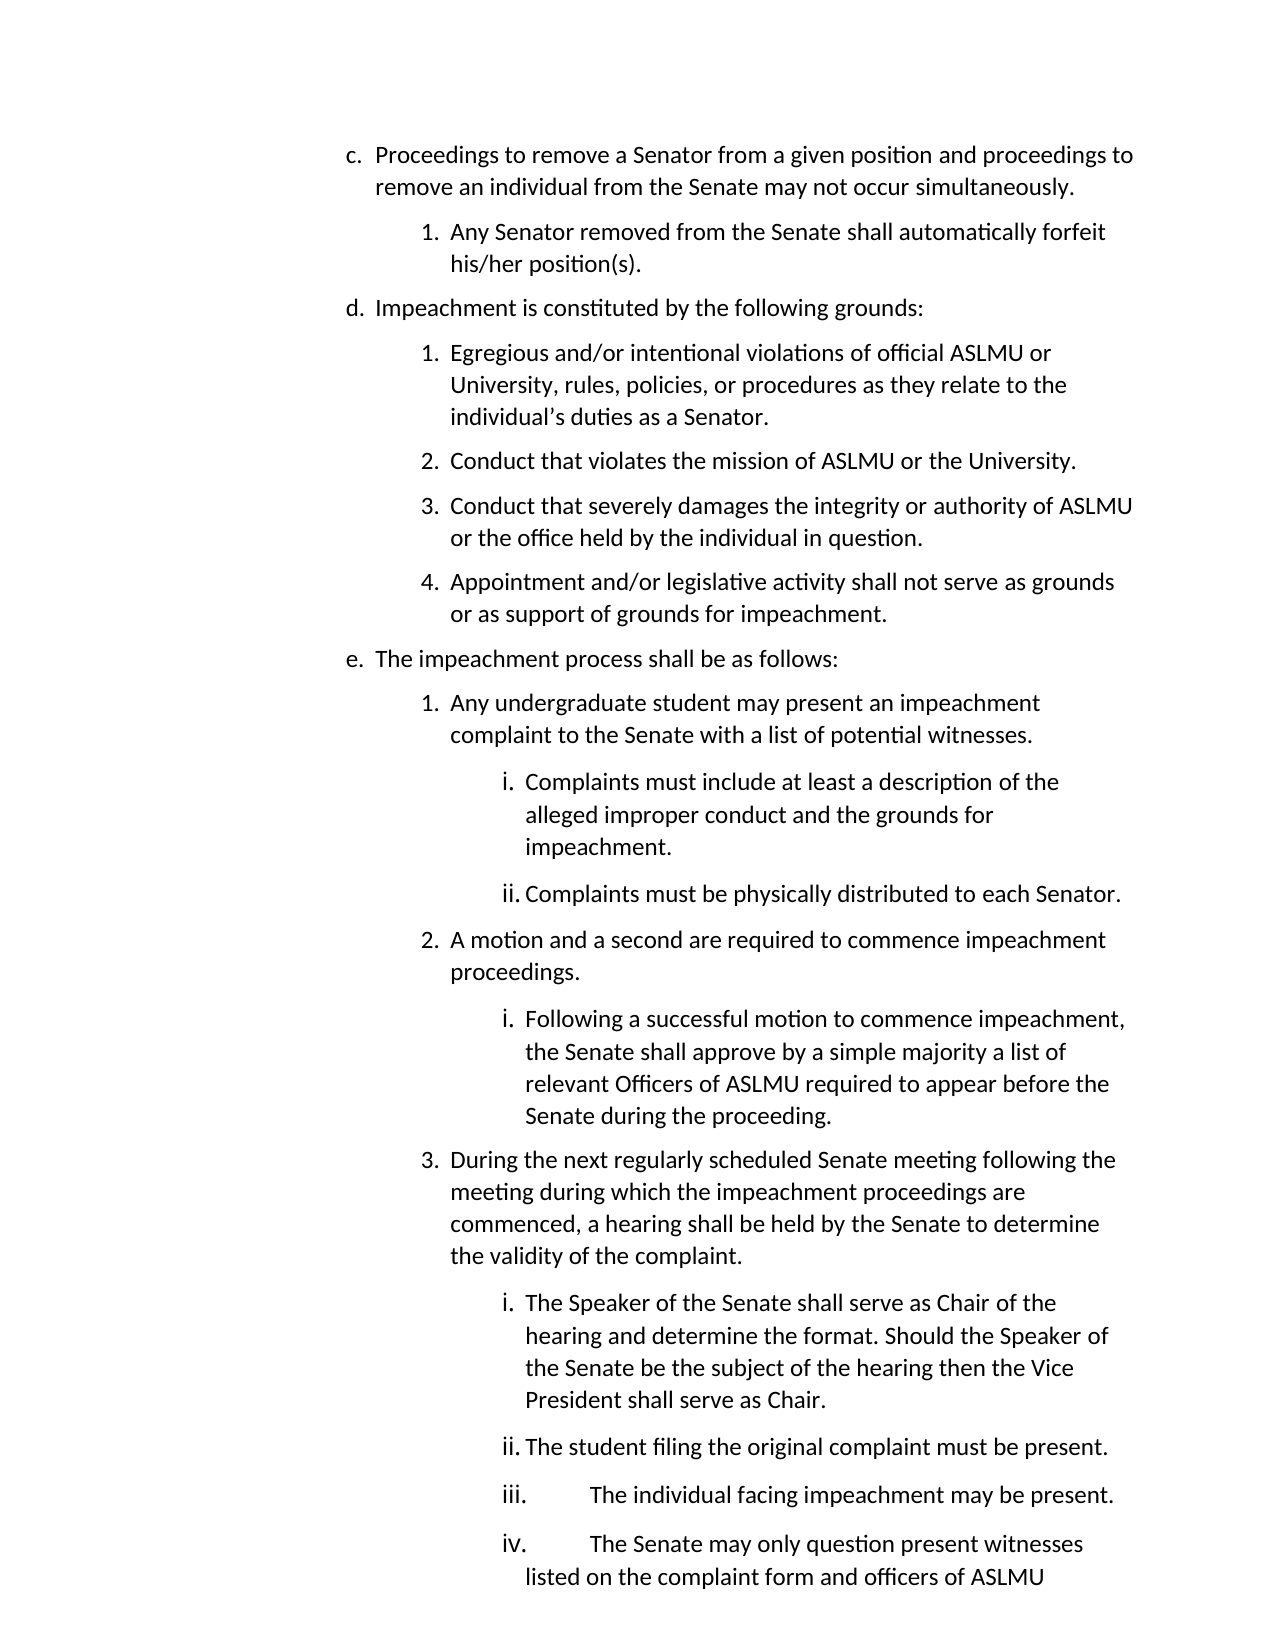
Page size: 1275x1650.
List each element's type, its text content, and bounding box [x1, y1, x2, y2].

list During the next regularly scheduled Senate meeting following the meeting during which the impeachment proceedings are commenced, a hearing shall be held by the Senate to determine the validity of the complaint. [421, 1144, 1135, 1271]
list The student filing the original complaint must be present. [502, 1429, 1135, 1463]
list Egregious and/or intentional violations of official ASLMU or University, rules, policies, or procedures as they relate to the individual’s duties as a Senator. [421, 337, 1135, 431]
list Any undergraduate student may present an impeachment complaint to the Senate with a list of potential witnesses. [421, 687, 1135, 750]
list Conduct that severely damages the integrity or authority of ASLMU or the office held by the individual in question. [421, 490, 1135, 552]
list A motion and a second are required to commence impeachment proceedings. [421, 924, 1135, 986]
list Complaints must include at least a description of the alleged improper conduct and the grounds for impeachment. [502, 764, 1135, 862]
list Impeachment is constituted by the following grounds: [346, 292, 1135, 323]
list The Speaker of the Senate shall serve as Chair of the hearing and determine the format. Should the Speaker of the Senate be the subject of the hearing then the Vice President shall serve as Chair. [502, 1285, 1135, 1415]
list Any Senator removed from the Senate shall automatically forfeit his/her position(s). [421, 216, 1135, 278]
list Proceedings to remove a Senator from a given position and proceedings to remove an individual from the Senate may not occur simultaneously. [346, 139, 1135, 202]
list Conduct that violates the mission of ASLMU or the University. [421, 445, 1135, 476]
list The impeachment process shall be as follows: [346, 643, 1135, 673]
list Appointment and/or legislative activity shall not serve as grounds or as support of grounds for impeachment. [421, 566, 1135, 629]
list Following a successful motion to commence impeachment, the Senate shall approve by a simple majority a list of relevant Officers of ASLMU required to appear before the Senate during the proceeding. [502, 1000, 1135, 1130]
list Complaints must be physically distributed to each Senator. [502, 876, 1135, 910]
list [502, 1525, 1135, 1591]
list The individual facing impeachment may be present. [502, 1477, 1135, 1511]
